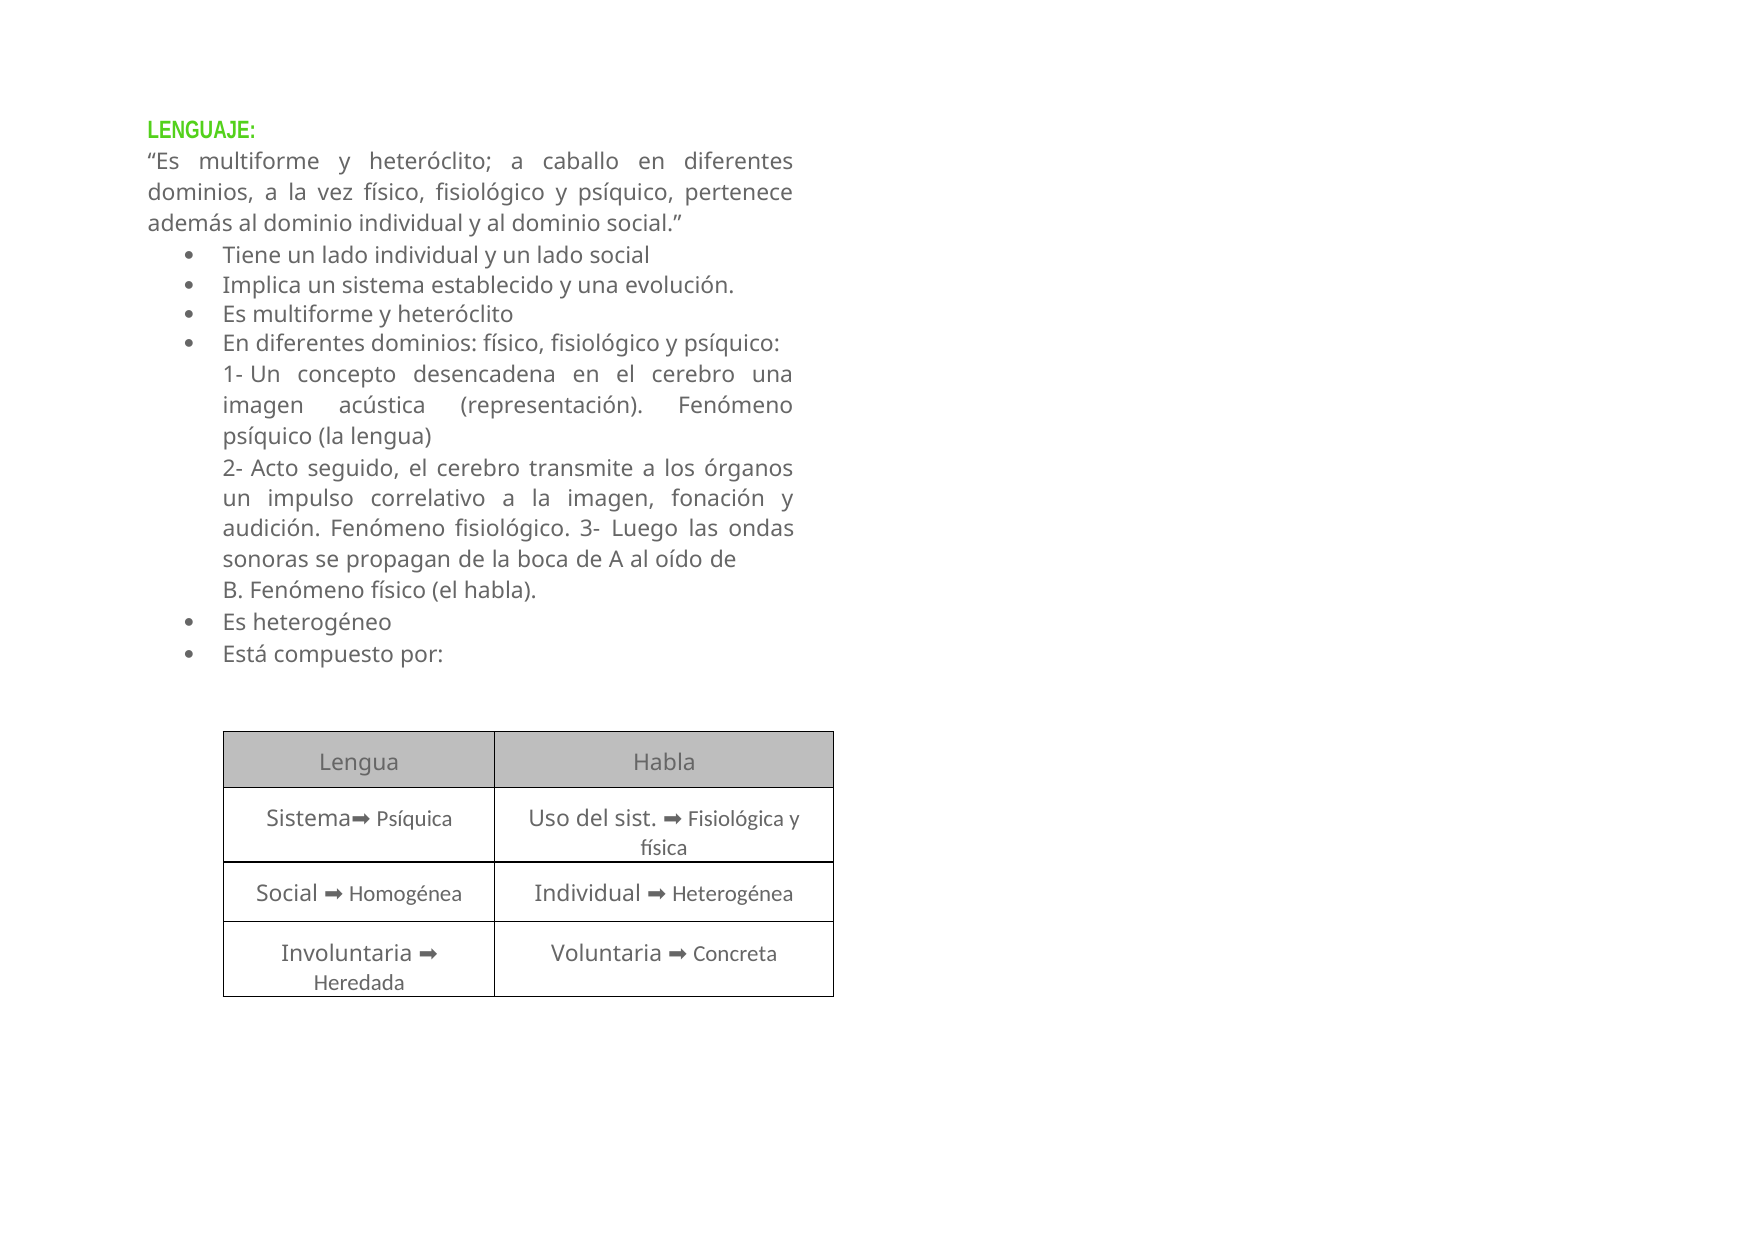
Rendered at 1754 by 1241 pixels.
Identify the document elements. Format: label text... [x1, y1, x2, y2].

table_cell Involuntaria ➡ Heredada [224, 922, 494, 996]
list Está compuesto por: [185, 637, 845, 669]
table_cell Sistema➡ Psíquica [224, 788, 494, 861]
list Un concepto desencadena en el cerebro una imagen acústica (representación). Fenómeno psíquico (la lengua) [222, 357, 793, 451]
table_cell Voluntaria ➡ Concreta [495, 922, 833, 996]
text “Es multiforme y heteróclito; a caballo en diferentes dominios, a la vez físico, fisiológico y psíquico, pertenece además al dominio individual y al dominio social.” [147, 145, 793, 238]
list Es heterogéneo [185, 606, 845, 637]
table_header Lengua [224, 732, 494, 787]
list Es multiforme y heteróclito [185, 299, 845, 328]
list Acto seguido, el cerebro transmite a los órganos un impulso correlativo a la imagen, fonación y audición. Fenómeno fisiológico. 3- Luego las ondas sonoras se propagan de la boca de A al oído de [222, 452, 794, 574]
list Tiene un lado individual y un lado social [185, 239, 845, 270]
text B. Fenómeno físico (el habla). [222, 574, 845, 606]
list En diferentes dominios: físico, fisiológico y psíquico: [185, 328, 845, 357]
table_header Habla [495, 732, 833, 787]
subtitle LENGUAJE: [147, 114, 845, 143]
table_cell Individual ➡ Heterogénea [495, 863, 833, 921]
table_cell Uso del sist. ➡ Fisiológica y física [495, 788, 833, 861]
list Implica un sistema establecido y una evolución. [185, 270, 845, 299]
table_cell Social ➡ Homogénea [224, 863, 494, 921]
